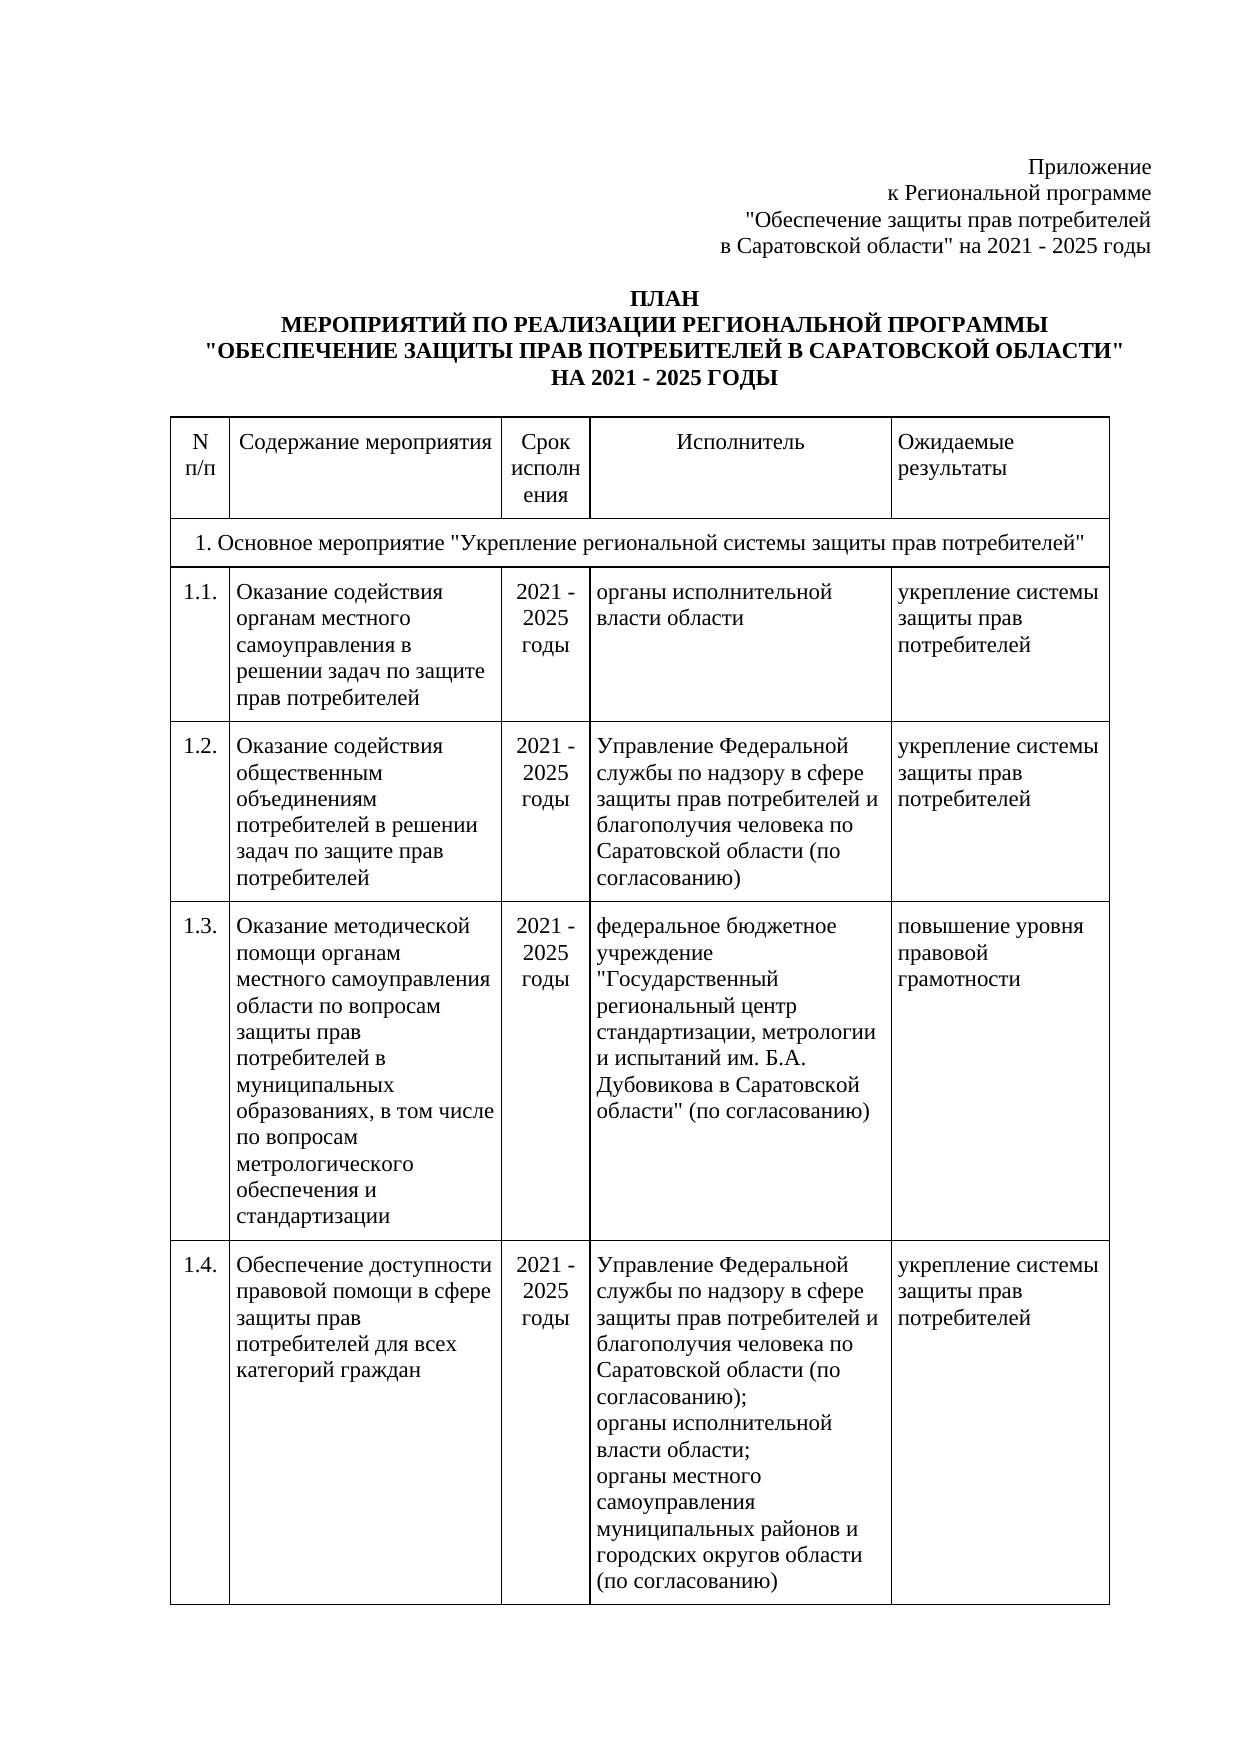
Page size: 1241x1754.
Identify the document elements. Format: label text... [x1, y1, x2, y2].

title НА 2021 - 2025 ГОДЫ [177, 364, 1152, 390]
table_cell повышение уровня правовой грамотности [892, 902, 1109, 1239]
table_cell укрепление системы защиты прав потребителей [892, 722, 1109, 901]
table_cell 1. Основное мероприятие "Укрепление региональной системы защиты прав потребителей" [171, 519, 1109, 566]
table_cell Оказание содействия общественным объединениям потребителей в решении задач по защите прав потребителей [230, 722, 501, 901]
table_cell 2021 - 2025 годы [502, 902, 589, 1239]
table_cell 2021 - 2025 годы [502, 568, 589, 721]
text к Региональной программе [177, 179, 1152, 206]
table_cell Обеспечение доступности правовой помощи в сфере защиты прав потребителей для всех категорий граждан [230, 1241, 501, 1604]
table_cell Управление Федеральной службы по надзору в сфере защиты прав потребителей и благополучия человека по Саратовской области (по согласованию); органы исполнительной власти области; органы местного самоуправления муниципальных районов и городских округов области (по согласованию) [591, 1241, 891, 1604]
table_header Содержание мероприятия [230, 418, 501, 518]
table_cell 2021 - 2025 годы [502, 722, 589, 901]
table_cell 1.2. [171, 722, 229, 901]
table_cell Оказание содействия органам местного самоуправления в решении задач по защите прав потребителей [230, 568, 501, 721]
table_cell 2021 - 2025 годы [502, 1241, 589, 1604]
table_header N п/п [171, 418, 229, 518]
table_cell укрепление системы защиты прав потребителей [892, 1241, 1109, 1604]
table_cell 1.4. [171, 1241, 229, 1604]
table_cell 1.1. [171, 568, 229, 721]
table_header Ожидаемые результаты [892, 418, 1109, 518]
table_header Срок исполнения [502, 418, 589, 518]
table_cell 1.3. [171, 902, 229, 1239]
text Приложение [177, 153, 1152, 179]
title МЕРОПРИЯТИЙ ПО РЕАЛИЗАЦИИ РЕГИОНАЛЬНОЙ ПРОГРАММЫ [177, 311, 1152, 337]
title "ОБЕСПЕЧЕНИЕ ЗАЩИТЫ ПРАВ ПОТРЕБИТЕЛЕЙ В САРАТОВСКОЙ ОБЛАСТИ" [177, 337, 1152, 364]
table_cell федеральное бюджетное учреждение "Государственный региональный центр стандартизации, метрологии и испытаний им. Б.А. Дубовикова в Саратовской области" (по согласованию) [591, 902, 891, 1239]
title ПЛАН [177, 285, 1152, 311]
table_cell органы исполнительной власти области [591, 568, 891, 721]
text в Саратовской области" на 2021 - 2025 годы [177, 232, 1152, 258]
table_cell Управление Федеральной службы по надзору в сфере защиты прав потребителей и благополучия человека по Саратовской области (по согласованию) [591, 722, 891, 901]
table_cell Оказание методической помощи органам местного самоуправления области по вопросам защиты прав потребителей в муниципальных образованиях, в том числе по вопросам метрологического обеспечения и стандартизации [230, 902, 501, 1239]
table_cell укрепление системы защиты прав потребителей [892, 568, 1109, 721]
text "Обеспечение защиты прав потребителей [177, 206, 1152, 232]
table_header Исполнитель [591, 418, 891, 518]
